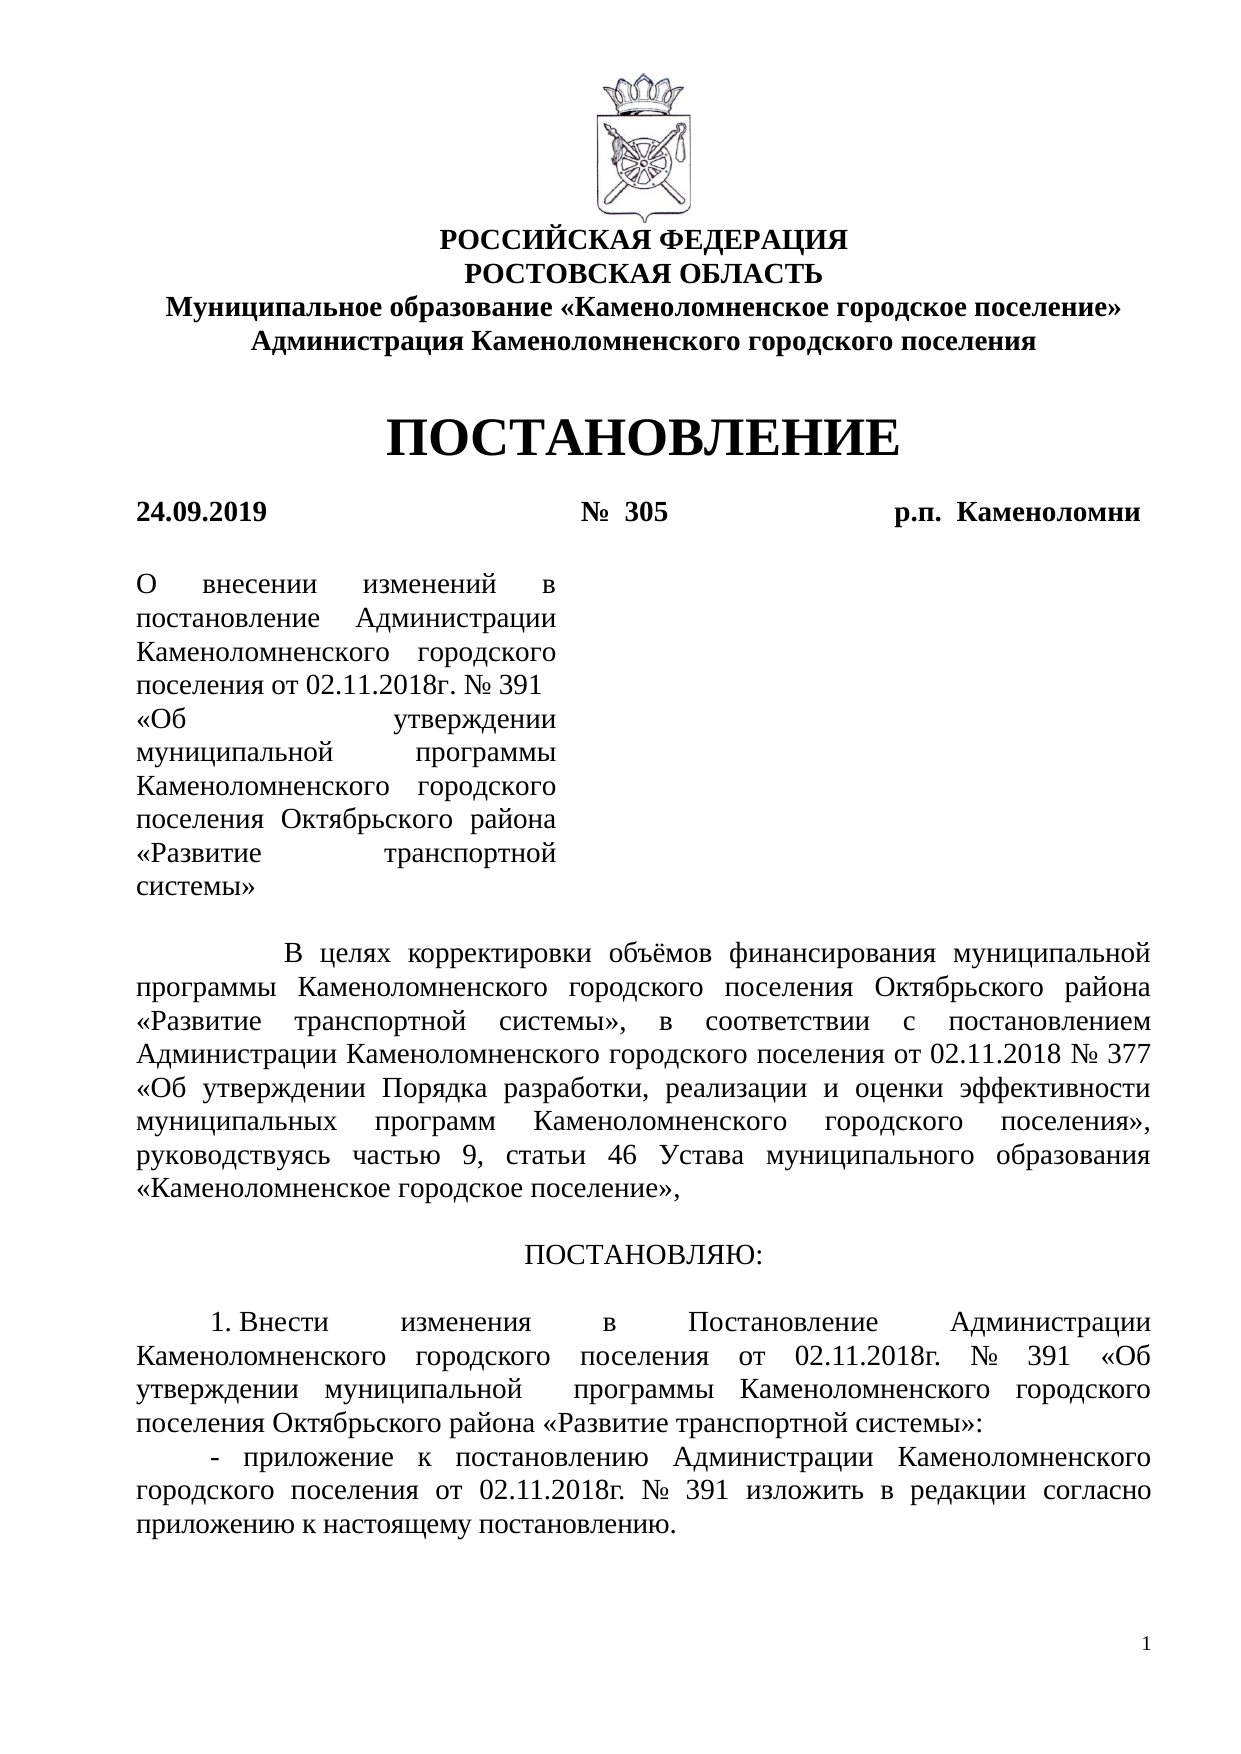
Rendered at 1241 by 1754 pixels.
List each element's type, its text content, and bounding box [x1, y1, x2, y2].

text - приложение к постановлению Администрации Каменоломненского городского поселения от 02.11.2018г. № 391 изложить в редакции согласно приложению к настоящему постановлению. [136, 1439, 1152, 1539]
text 24.09.2019 № 305 р.п. Каменоломни [136, 494, 1152, 528]
text Муниципальное образование «Каменоломненское городское поселение» [136, 289, 1152, 323]
text ПОСТАНОВЛЕНИЕ [136, 404, 1152, 467]
text Администрация Каменоломненского городского поселения [136, 323, 1152, 356]
text ПОСТАНОВЛЯЮ: [136, 1237, 1152, 1271]
table_header О внесении изменений в постановление Администрации Каменоломненского городского поселения от 02.11.2018г. № 391 «Об утверждении муниципальной программы Каменоломненского городского поселения Октябрьского района «Развитие транспортной системы» [125, 567, 568, 902]
picture [596, 73, 691, 223]
text РОССИЙСКАЯ ФЕДЕРАЦИЯ [136, 222, 1152, 256]
text 1. Внести изменения в Постановление Администрации Каменоломненского городского поселения от 02.11.2018г. № 391 «Об утверждении муниципальной программы Каменоломненского городского поселения Октябрьского района «Развитие транспортной системы»: [136, 1304, 1152, 1439]
text РОСТОВСКАЯ ОБЛАСТЬ [136, 256, 1152, 289]
text В целях корректировки объёмов финансирования муниципальной программы Каменоломненского городского поселения Октябрьского района «Развитие транспортной системы», в соответствии с постановлением Администрации Каменоломненского городского поселения от 02.11.2018 № 377 «Об утверждении Порядка разработки, реализации и оценки эффективности муниципальных программ Каменоломненского городского поселения», руководствуясь частью 9, статьи 46 Устава муниципального образования «Каменоломненское городское поселение», [136, 936, 1152, 1204]
